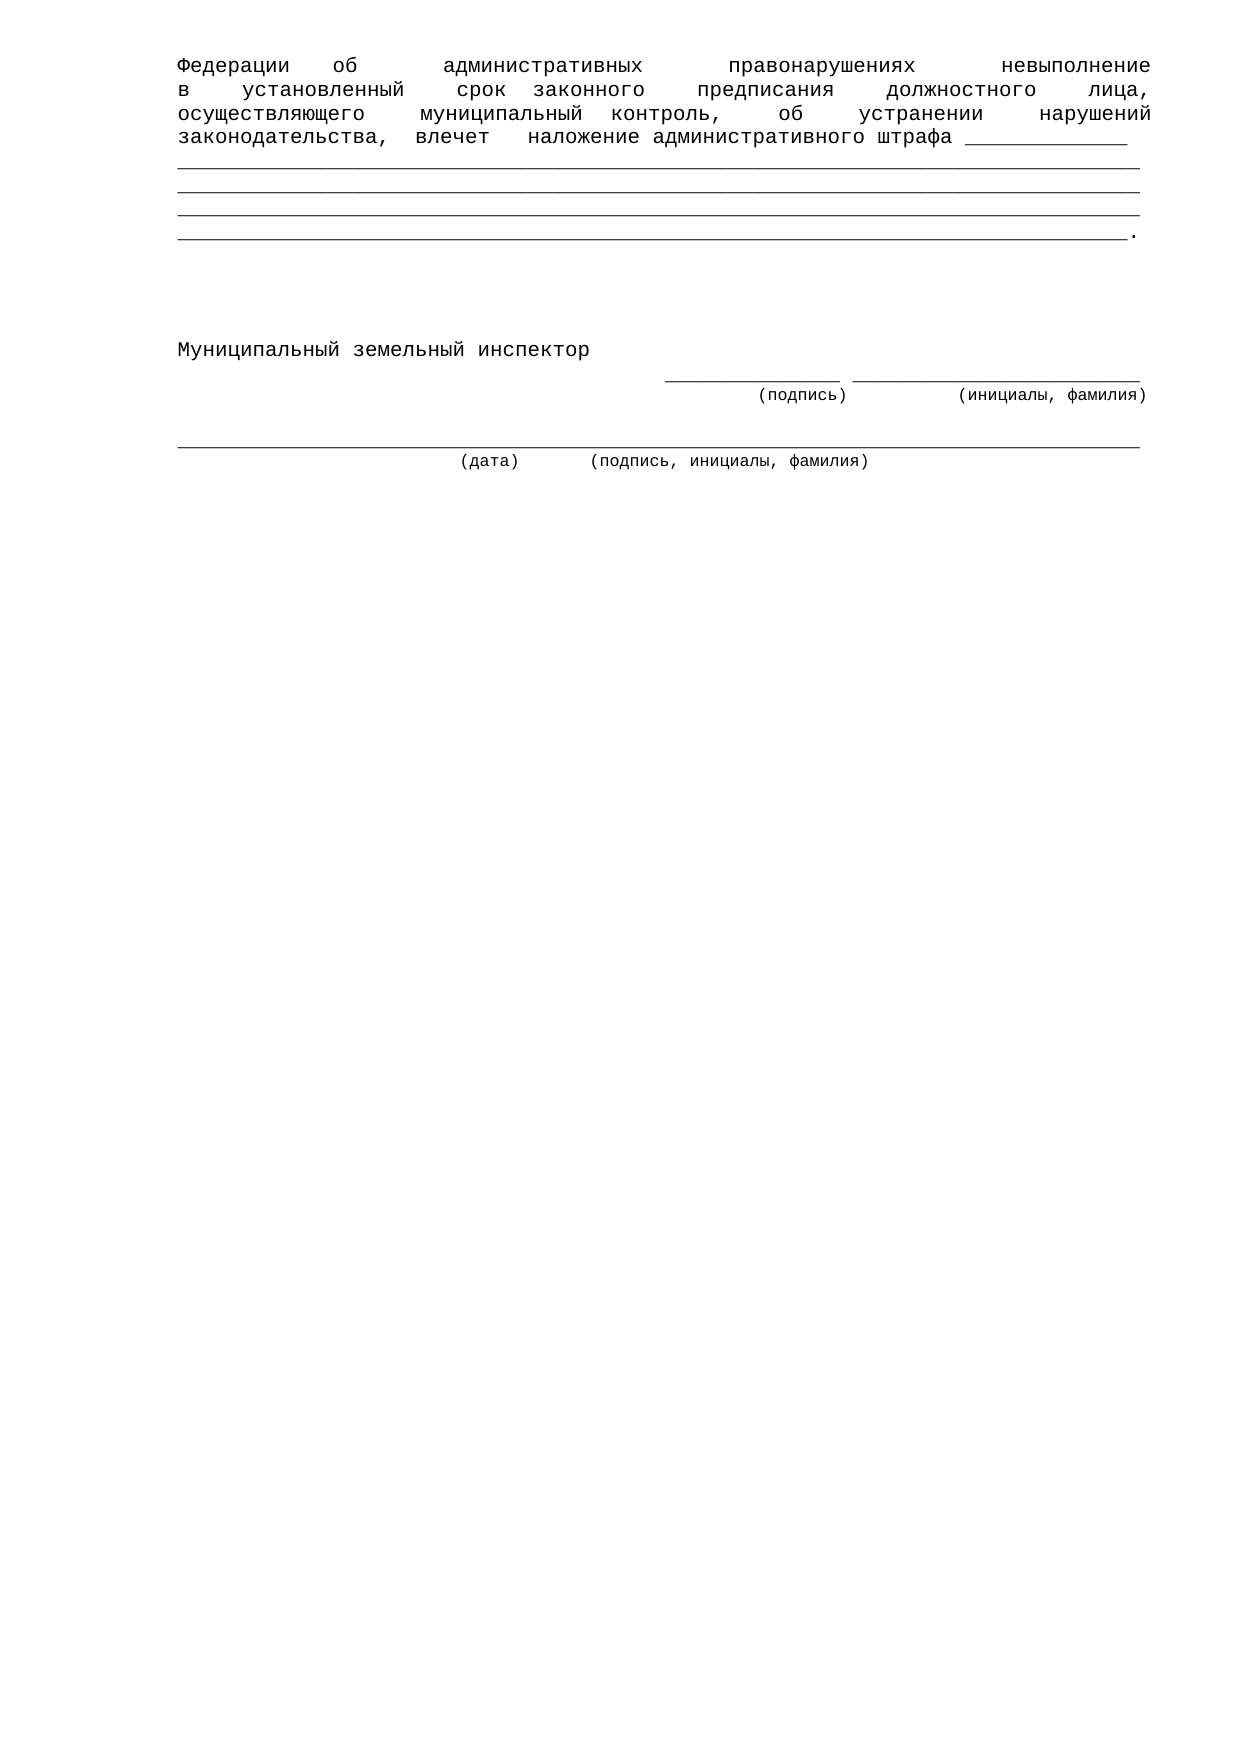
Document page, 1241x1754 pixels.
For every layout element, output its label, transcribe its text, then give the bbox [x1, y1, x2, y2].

text Муниципальный земельный инспектор [177, 339, 1152, 363]
text ___________________________________________________________________________________________________________________________________________________________________________________________________________________________________________________________________________________________________________________. [177, 150, 1152, 244]
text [177, 55, 1152, 150]
text ______________ _______________________ [177, 363, 1152, 386]
text (подпись) (инициалы, фамилия) [177, 386, 1152, 405]
text (дата) (подпись, инициалы, фамилия) [177, 452, 1152, 471]
text _____________________________________________________________________________ [177, 429, 1152, 452]
